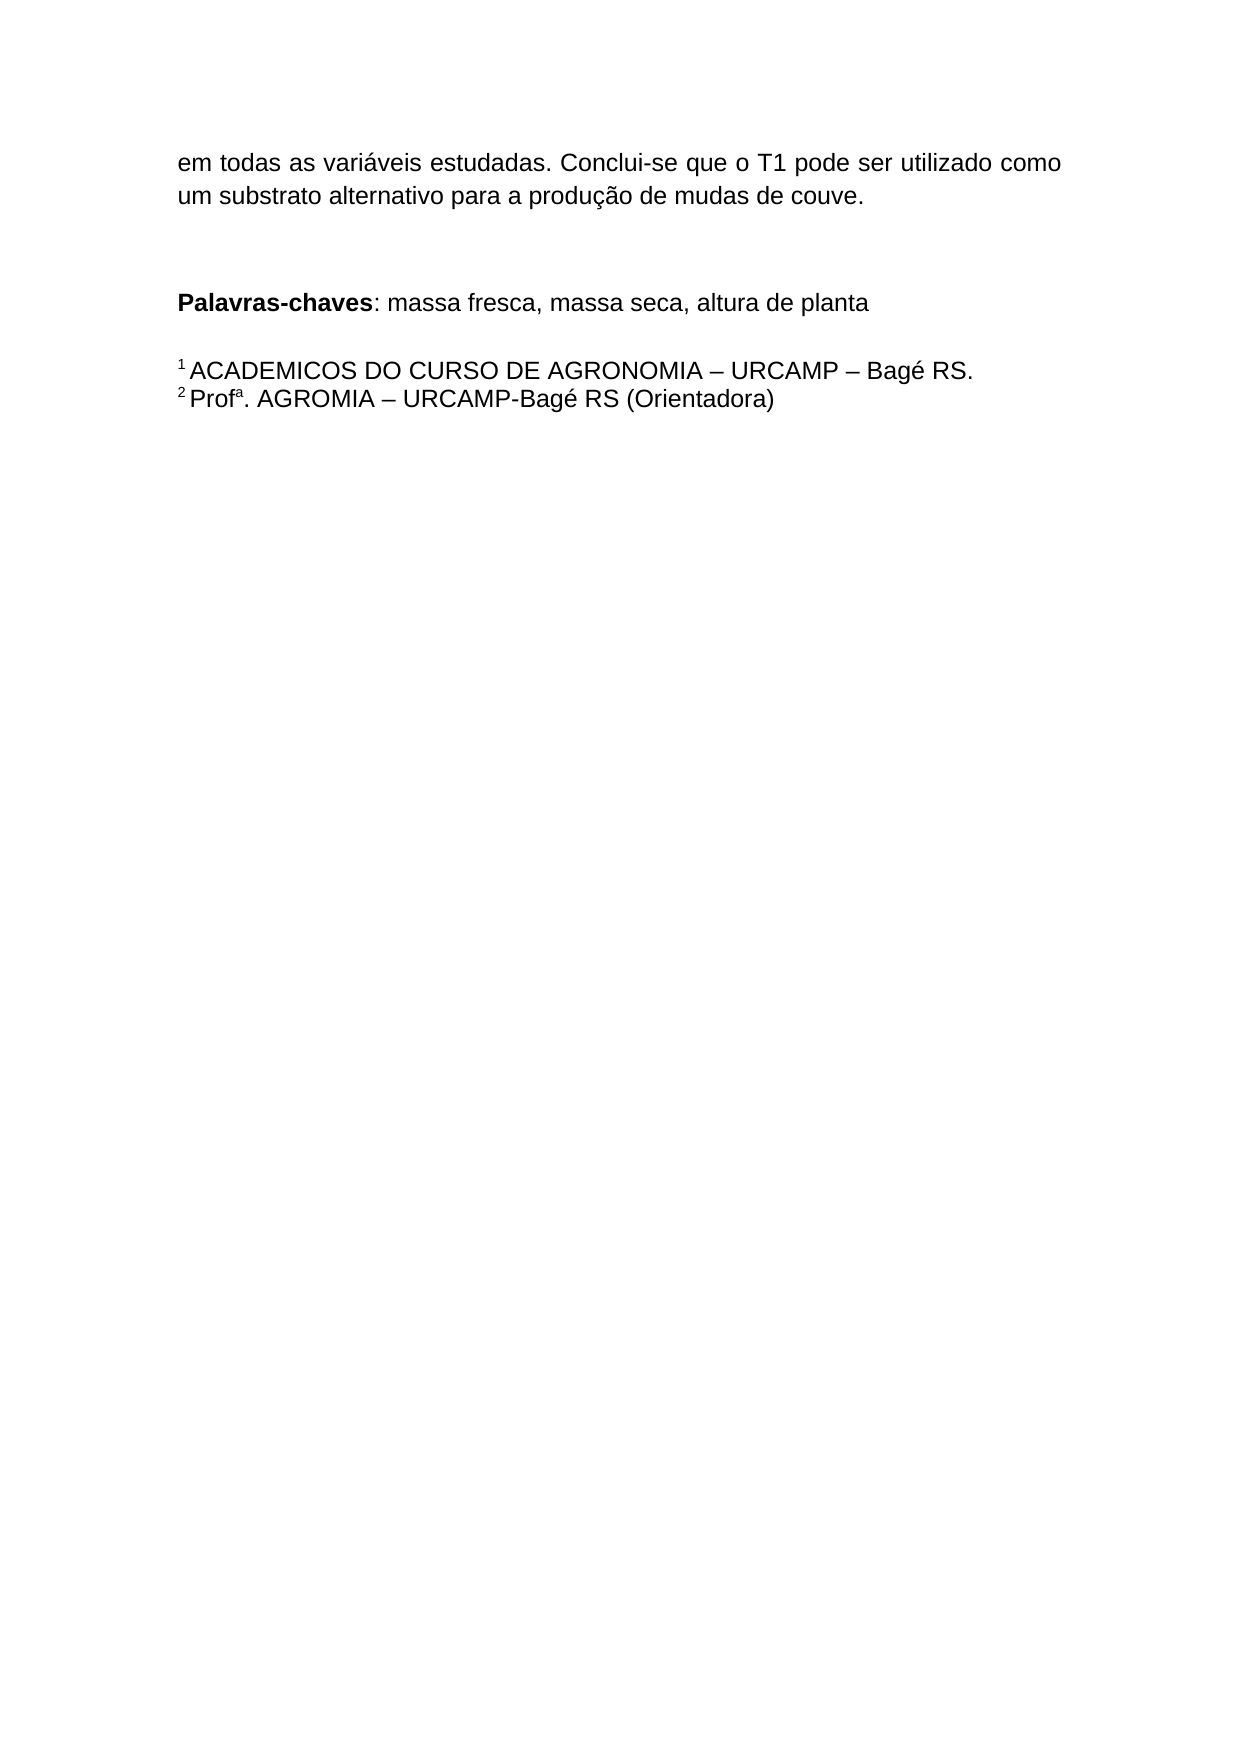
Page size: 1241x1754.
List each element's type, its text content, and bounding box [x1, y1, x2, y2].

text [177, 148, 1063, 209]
text 1 ACADEMICOS DO CURSO DE AGRONOMIA – URCAMP – Bagé RS. [177, 363, 1063, 384]
text 2 Profa. AGROMIA – URCAMP-Bagé RS (Orientadora) [177, 384, 1063, 413]
text Palavras-chaves: massa fresca, massa seca, altura de planta [177, 288, 1063, 317]
